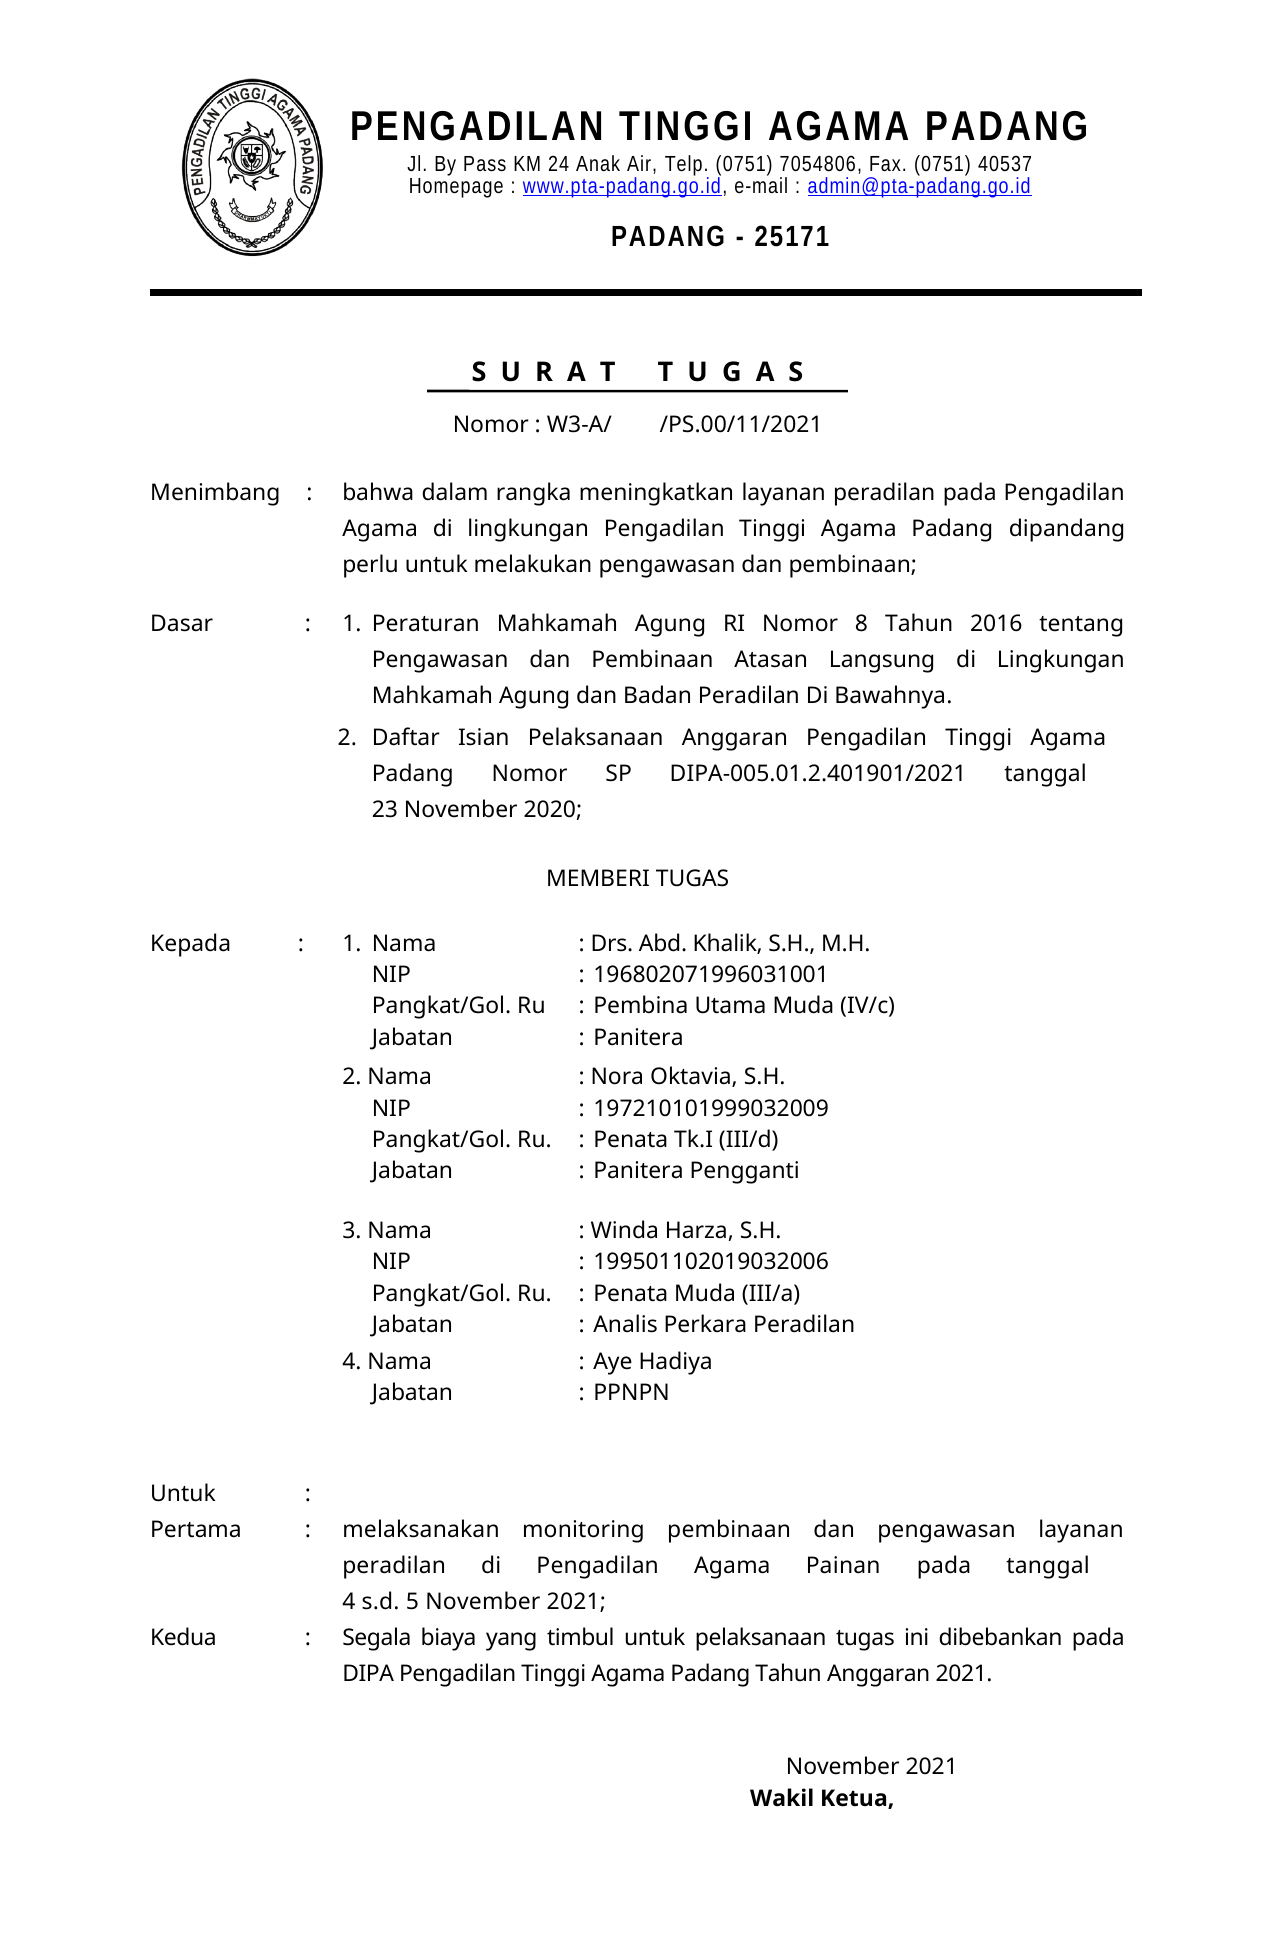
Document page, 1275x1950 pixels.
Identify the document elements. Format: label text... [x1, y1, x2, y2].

text Pangkat/Gol. Ru. : Penata Muda (III/a) [150, 1277, 1125, 1308]
text Wakil Ketua, [696, 1781, 1125, 1813]
text Jabatan : PPNPN [150, 1376, 1125, 1407]
text 4. Nama : Aye Hadiya [150, 1345, 1125, 1376]
text Nomor : W3-A/ /PS.00/11/2021 [150, 408, 1125, 439]
text S U R A T T U G A S [150, 353, 1125, 390]
text NIP : 199501102019032006 [150, 1245, 1125, 1277]
text 2. Daftar Isian Pelaksanaan Anggaran Pengadilan Tinggi Agama Padang Nomor SP DIPA-005.01.2.401901/2021 tanggal 23 November 2020; [150, 721, 1125, 824]
text Jabatan : Analis Perkara Peradilan [150, 1308, 1125, 1339]
text NIP : 196802071996031001 [150, 958, 1125, 989]
text 3. Nama : Winda Harza, S.H. [150, 1214, 1125, 1245]
text Jabatan : Panitera Pengganti [150, 1154, 1125, 1185]
text 2. Nama : Nora Oktavia, S.H. [150, 1060, 1125, 1092]
text Pangkat/Gol. Ru : Pembina Utama Muda (IV/c) [150, 989, 1125, 1021]
text Kedua : Segala biaya yang timbul untuk pelaksanaan tugas ini dibebankan pada DIPA Pengadilan Tinggi Agama Padang Tahun Anggaran 2021. [150, 1621, 1125, 1688]
text NIP : 197210101999032009 [150, 1092, 1125, 1123]
text November 2021 [696, 1750, 1125, 1781]
text Dasar : 1. Peraturan Mahkamah Agung RI Nomor 8 Tahun 2016 tentang Pengawasan dan Pembinaan Atasan Langsung di Lingkungan Mahkamah Agung dan Badan Peradilan Di Bawahnya. [150, 607, 1125, 710]
text Pangkat/Gol. Ru. : Penata Tk.I (III/d) [150, 1123, 1125, 1154]
text MEMBERI TUGAS [150, 862, 1125, 893]
text Menimbang : bahwa dalam rangka meningkatkan layanan peradilan pada Pengadilan Agama di lingkungan Pengadilan Tinggi Agama Padang dipandang perlu untuk melakukan pengawasan dan pembinaan; [150, 476, 1125, 579]
text Kepada : 1. Nama : Drs. Abd. Khalik, S.H., M.H. [150, 927, 1125, 958]
picture [181, 78, 324, 257]
text Untuk : [150, 1477, 1125, 1509]
text Pertama : melaksanakan monitoring pembinaan dan pengawasan layanan peradilan di Pengadilan Agama Painan pada tanggal 4 s.d. 5 November 2021; [150, 1513, 1125, 1616]
text Jabatan : Panitera [150, 1021, 1125, 1052]
